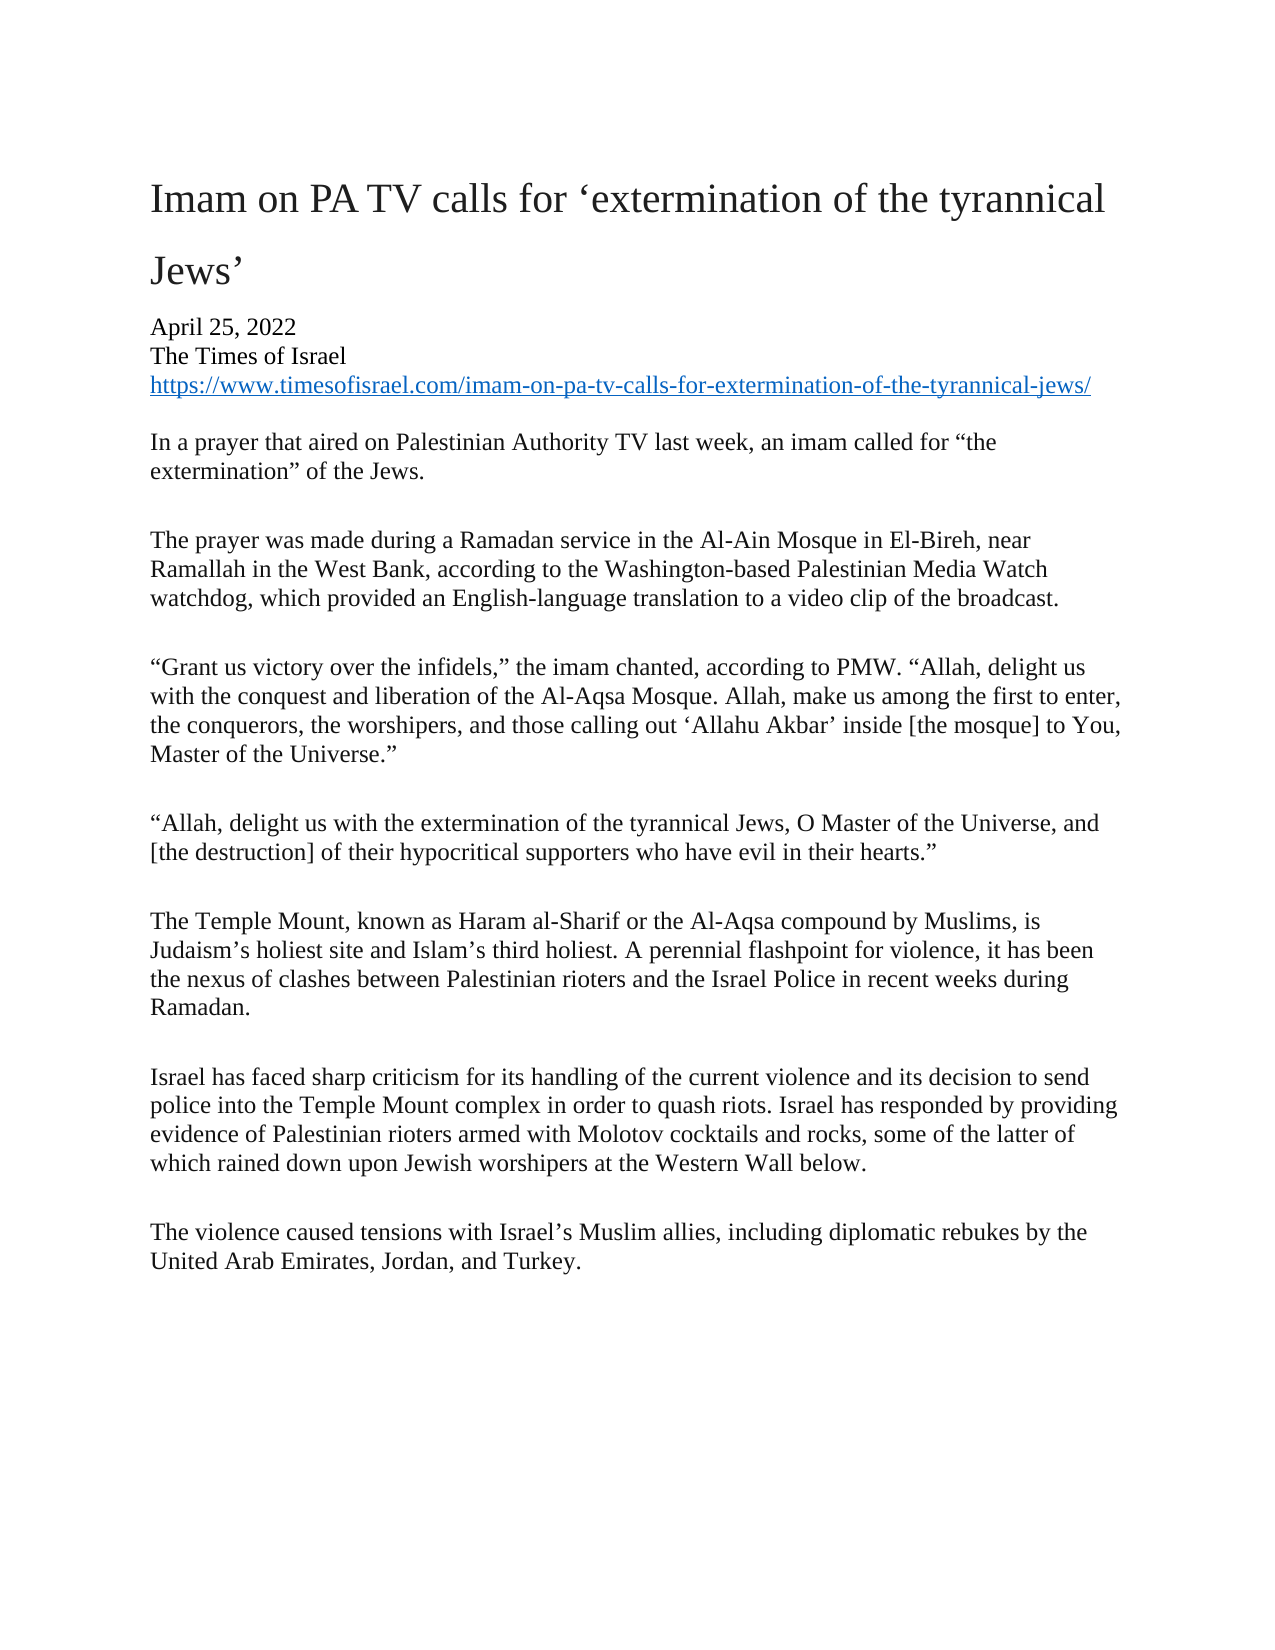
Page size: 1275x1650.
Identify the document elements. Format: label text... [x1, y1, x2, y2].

text Israel has faced sharp criticism for its handling of the current violence and its decision to send police into the Temple Mount complex in order to quash riots. Israel has responded by providing evidence of Palestinian rioters armed with Molotov cocktails and rocks, some of the latter of which rained down upon Jewish worshipers at the Western Wall below. [150, 1062, 1125, 1177]
text In a prayer that aired on Palestinian Authority TV last week, an imam called for “the extermination” of the Jews. [150, 427, 1125, 485]
text “Grant us victory over the infidels,” the imam chanted, according to PMW. “Allah, delight us with the conquest and liberation of the Al-Aqsa Mosque. Allah, make us among the first to enter, the conquerors, the worshipers, and those calling out ‘Allahu Akbar’ inside [the mosque] to You, Master of the Universe.” [150, 652, 1125, 767]
text The violence caused tensions with Israel’s Muslim allies, including diplomatic rebukes by the United Arab Emirates, Jordan, and Turkey. [150, 1217, 1125, 1275]
text April 25, 2022 [150, 312, 1125, 341]
text Imam on PA TV calls for ‘extermination of the tyrannical Jews’ [150, 150, 1125, 294]
text The Temple Mount, known as Haram al-Sharif or the Al-Aqsa compound by Muslims, is Judaism’s holiest site and Islam’s third holiest. A perennial flashpoint for violence, it has been the nexus of clashes between Palestinian rioters and the Israel Police in recent weeks during Ramadan. [150, 906, 1125, 1021]
text “Allah, delight us with the extermination of the tyrannical Jews, O Master of the Universe, and [the destruction] of their hypocritical supporters who have evil in their hearts.” [150, 808, 1125, 866]
text The Times of Israel [150, 341, 1125, 370]
text https://www.timesofisrael.com/imam-on-pa-tv-calls-for-extermination-of-the-tyrannical-jews/ [150, 370, 1125, 399]
text The prayer was made during a Ramadan service in the Al-Ain Mosque in El-Bireh, near Ramallah in the West Bank, according to the Washington-based Palestinian Media Watch watchdog, which provided an English-language translation to a video clip of the broadcast. [150, 526, 1125, 612]
